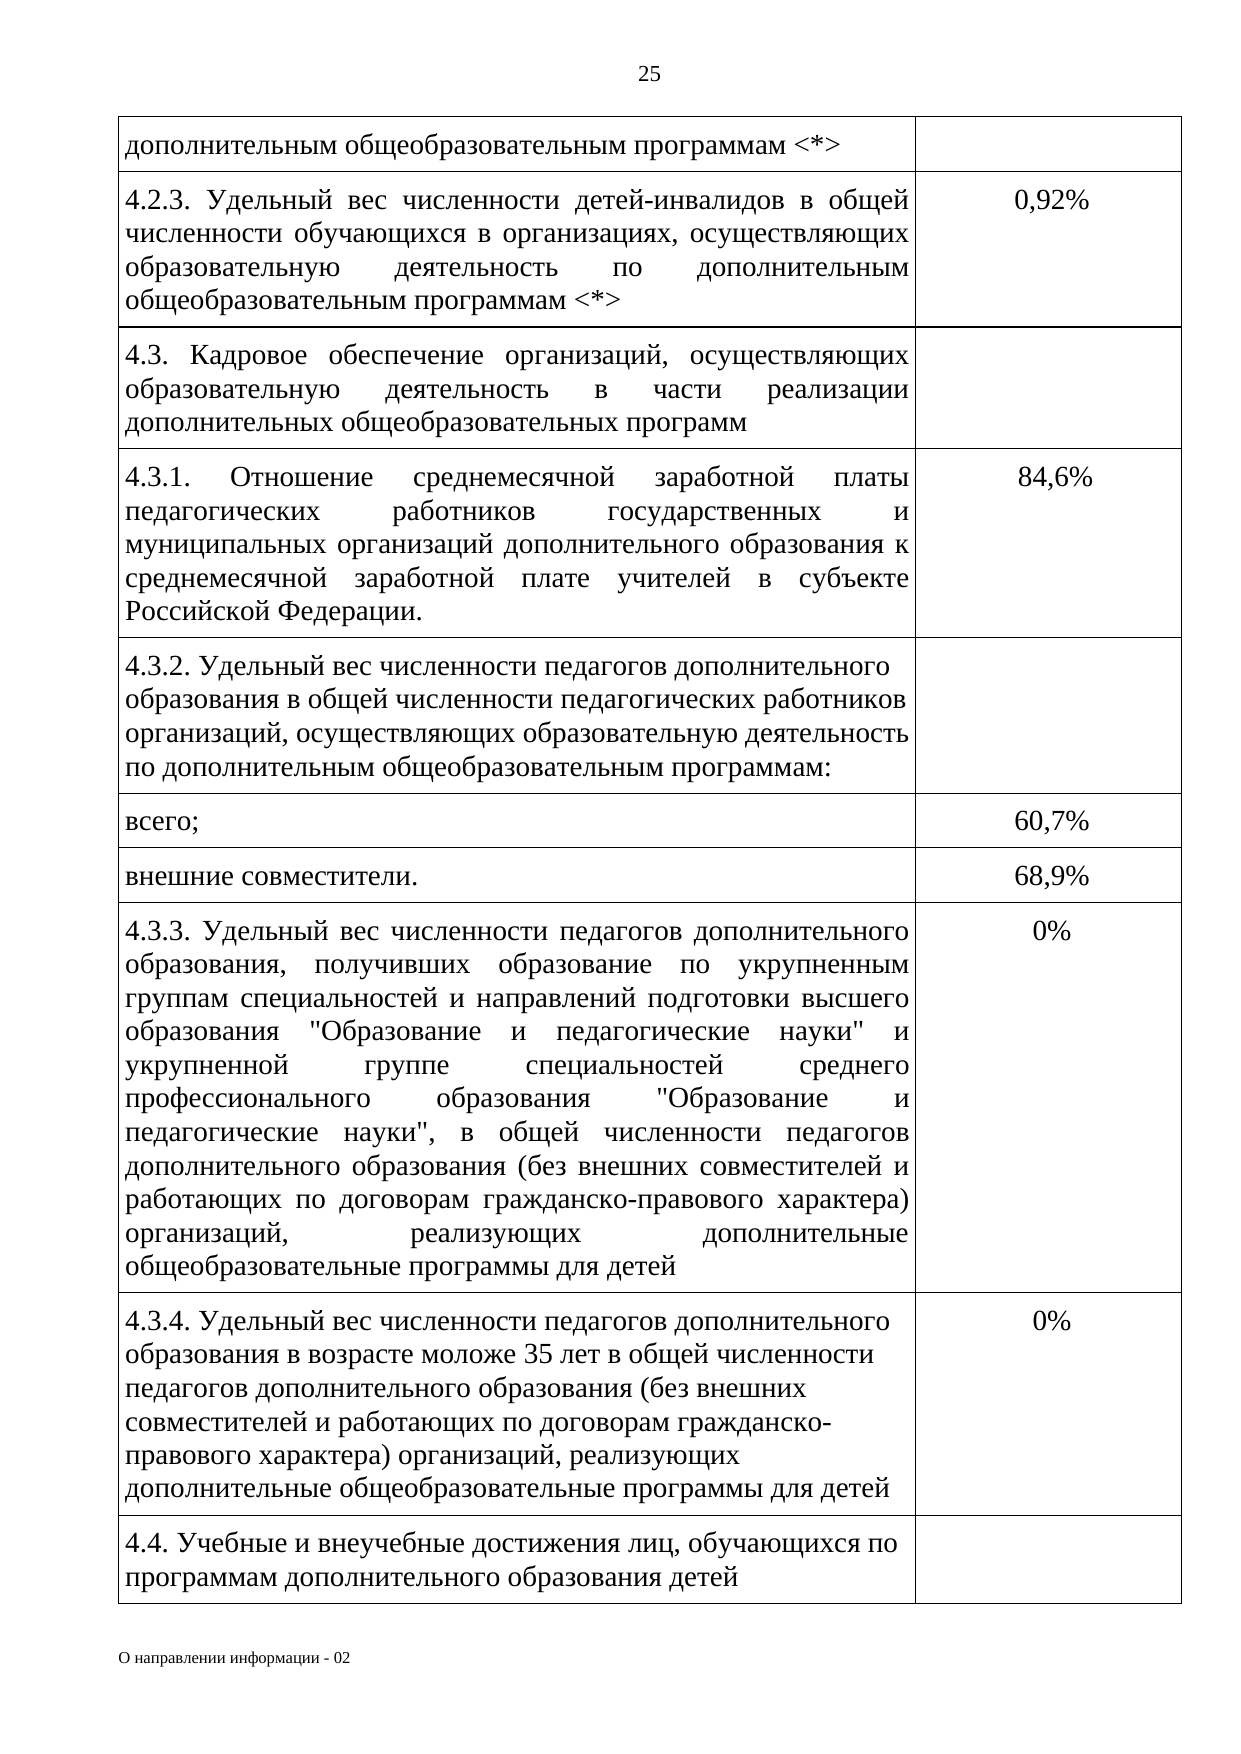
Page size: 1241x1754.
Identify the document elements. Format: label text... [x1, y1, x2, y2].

table_cell 0% [916, 903, 1181, 1292]
table_cell 68,9% [916, 848, 1181, 902]
table_cell 4.2.3. Удельный вес численности детей-инвалидов в общей численности обучающихся в организациях, осуществляющих образовательную деятельность по дополнительным общеобразовательным программам <*> [119, 172, 915, 326]
table_cell 0% [916, 1293, 1181, 1515]
table_cell 4.3.4. Удельный вес численности педагогов дополнительного образования в возрасте моложе 35 лет в общей численности педагогов дополнительного образования (без внешних совместителей и работающих по договорам гражданско- правового характера) организаций, реализующих дополнительные общеобразовательные программы для детей [119, 1293, 915, 1515]
table_cell [916, 328, 1181, 448]
table_cell 4.3.1. Отношение среднемесячной заработной платы педагогических работников государственных и муниципальных организаций дополнительного образования к среднемесячной заработной плате учителей в субъекте Российской Федерации. [119, 449, 915, 637]
table_header [916, 117, 1181, 171]
table_cell внешние совместители. [119, 848, 915, 902]
table_cell 4.3.2. Удельный вес численности педагогов дополнительного образования в общей численности педагогических работников организаций, осуществляющих образовательную деятельность по дополнительным общеобразовательным программам: [119, 638, 915, 792]
table_cell 4.4. Учебные и внеучебные достижения лиц, обучающихся по программам дополнительного образования детей [119, 1516, 915, 1603]
table_cell [916, 638, 1181, 792]
table_cell 0,92% [916, 172, 1181, 326]
table_cell 4.3. Кадровое обеспечение организаций, осуществляющих образовательную деятельность в части реализации дополнительных общеобразовательных программ [119, 328, 915, 448]
table_cell всего; [119, 794, 915, 847]
table_cell 84,6% [916, 449, 1181, 637]
table_cell [916, 1516, 1181, 1603]
table_cell 4.3.3. Удельный вес численности педагогов дополнительного образования, получивших образование по укрупненным группам специальностей и направлений подготовки высшего образования "Образование и педагогические науки" и укрупненной группе специальностей среднего профессионального образования "Образование и педагогические науки", в общей численности педагогов дополнительного образования (без внешних совместителей и работающих по договорам гражданско-правового характера) организаций, реализующих дополнительные общеобразовательные программы для детей [119, 903, 915, 1292]
table_header дополнительным общеобразовательным программам <*> [119, 117, 915, 171]
table_cell 60,7% [916, 794, 1181, 847]
